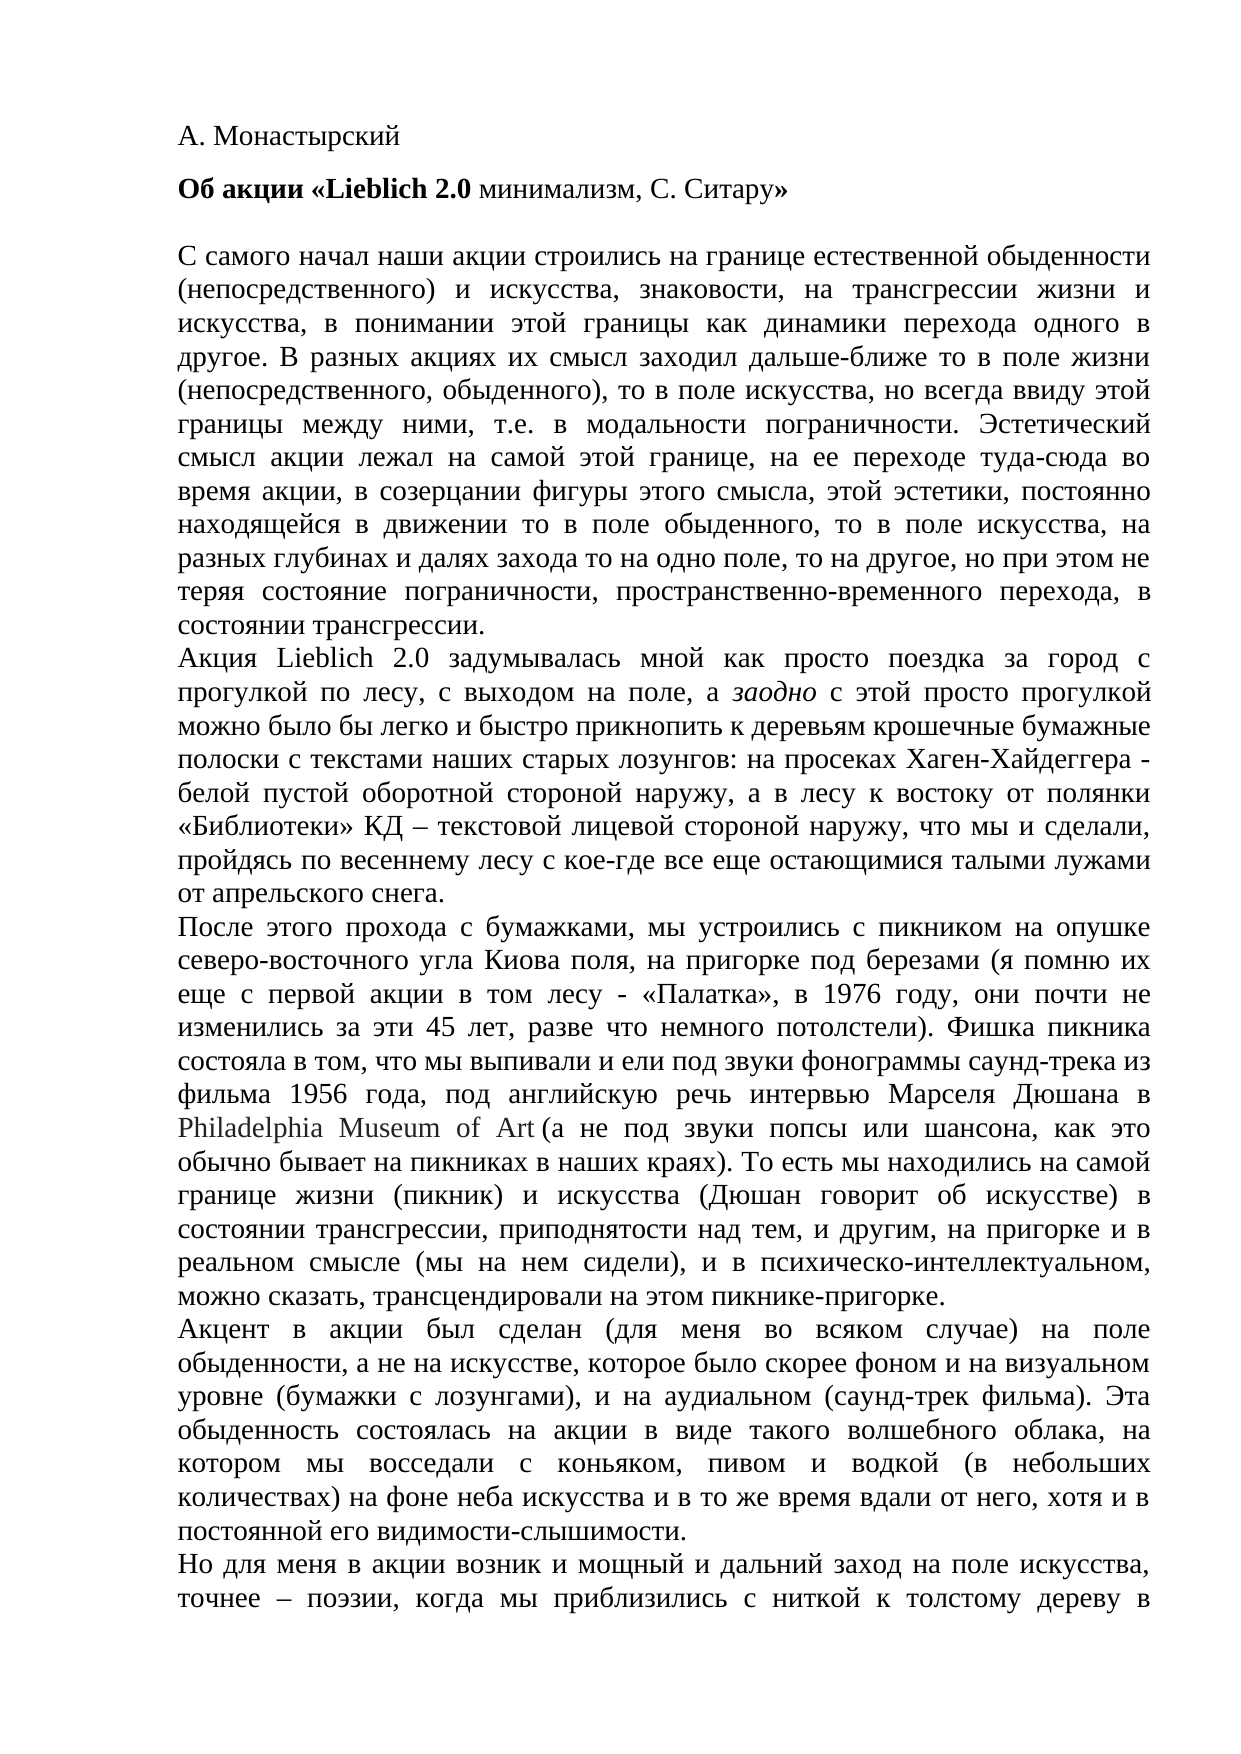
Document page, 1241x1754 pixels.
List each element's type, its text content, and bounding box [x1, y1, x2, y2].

text Об акции «Lieblich 2.0 минимализм, С. Ситару» [177, 171, 1152, 204]
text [177, 1546, 1152, 1613]
text Акцент в акции был сделан (для меня во всяком случае) на поле обыденности, а не на искусстве, которое было скорее фоном и на визуальном уровне (бумажки с лозунгами), и на аудиальном (саунд-трек фильма). Эта обыденность состоялась на акции в виде такого волшебного облака, на котором мы восседали с коньяком, пивом и водкой (в небольших количествах) на фоне неба искусства и в то же время вдали от него, хотя и в постоянной его видимости-слышимости. [177, 1311, 1152, 1546]
text Акция Lieblich 2.0 задумывалась мной как просто поездка за город с прогулкой по лесу, с выходом на поле, а заодно с этой просто прогулкой можно было бы легко и быстро прикнопить к деревьям крошечные бумажные полоски с текстами наших старых лозунгов: на просеках Хаген-Хайдеггера - белой пустой оборотной стороной наружу, а в лесу к востоку от полянки «Библиотеки» КД – текстовой лицевой стороной наружу, что мы и сделали, пройдясь по весеннему лесу с кое-где все еще остающимися талыми лужами от апрельского снега. [177, 641, 1152, 909]
text С самого начал наши акции строились на границе естественной обыденности (непосредственного) и искусства, знаковости, на трансгрессии жизни и искусства, в понимании этой границы как динамики перехода одного в другое. В разных акциях их смысл заходил дальше-ближе то в поле жизни (непосредственного, обыденного), то в поле искусства, но всегда ввиду этой границы между ними, т.е. в модальности пограничности. Эстетический смысл акции лежал на самой этой границе, на ее переходе туда-сюда во время акции, в созерцании фигуры этого смысла, этой эстетики, постоянно находящейся в движении то в поле обыденного, то в поле искусства, на разных глубинах и далях захода то на одно поле, то на другое, но при этом не теряя состояние пограничности, пространственно-временного перехода, в состоянии трансгрессии. [177, 238, 1152, 641]
text А. Монастырский [177, 118, 1152, 152]
text После этого прохода с бумажками, мы устроились с пикником на опушке северо-восточного угла Киова поля, на пригорке под березами (я помню их еще с первой акции в том лесу - «Палатка», в 1976 году, они почти не изменились за эти 45 лет, разве что немного потолстели). Фишка пикника состояла в том, что мы выпивали и ели под звуки фонограммы саунд-трека из фильма 1956 года, под английскую речь интервью Марселя Дюшана в Philadelphia Museum of Art (а не под звуки попсы или шансона, как это обычно бывает на пикниках в наших краях). То есть мы находились на самой границе жизни (пикник) и искусства (Дюшан говорит об искусстве) в состоянии трансгрессии, приподнятости над тем, и другим, на пригорке и в реальном смысле (мы на нем сидели), и в психическо-интеллектуальном, можно сказать, трансцендировали на этом пикнике-пригорке. [177, 909, 1152, 1311]
